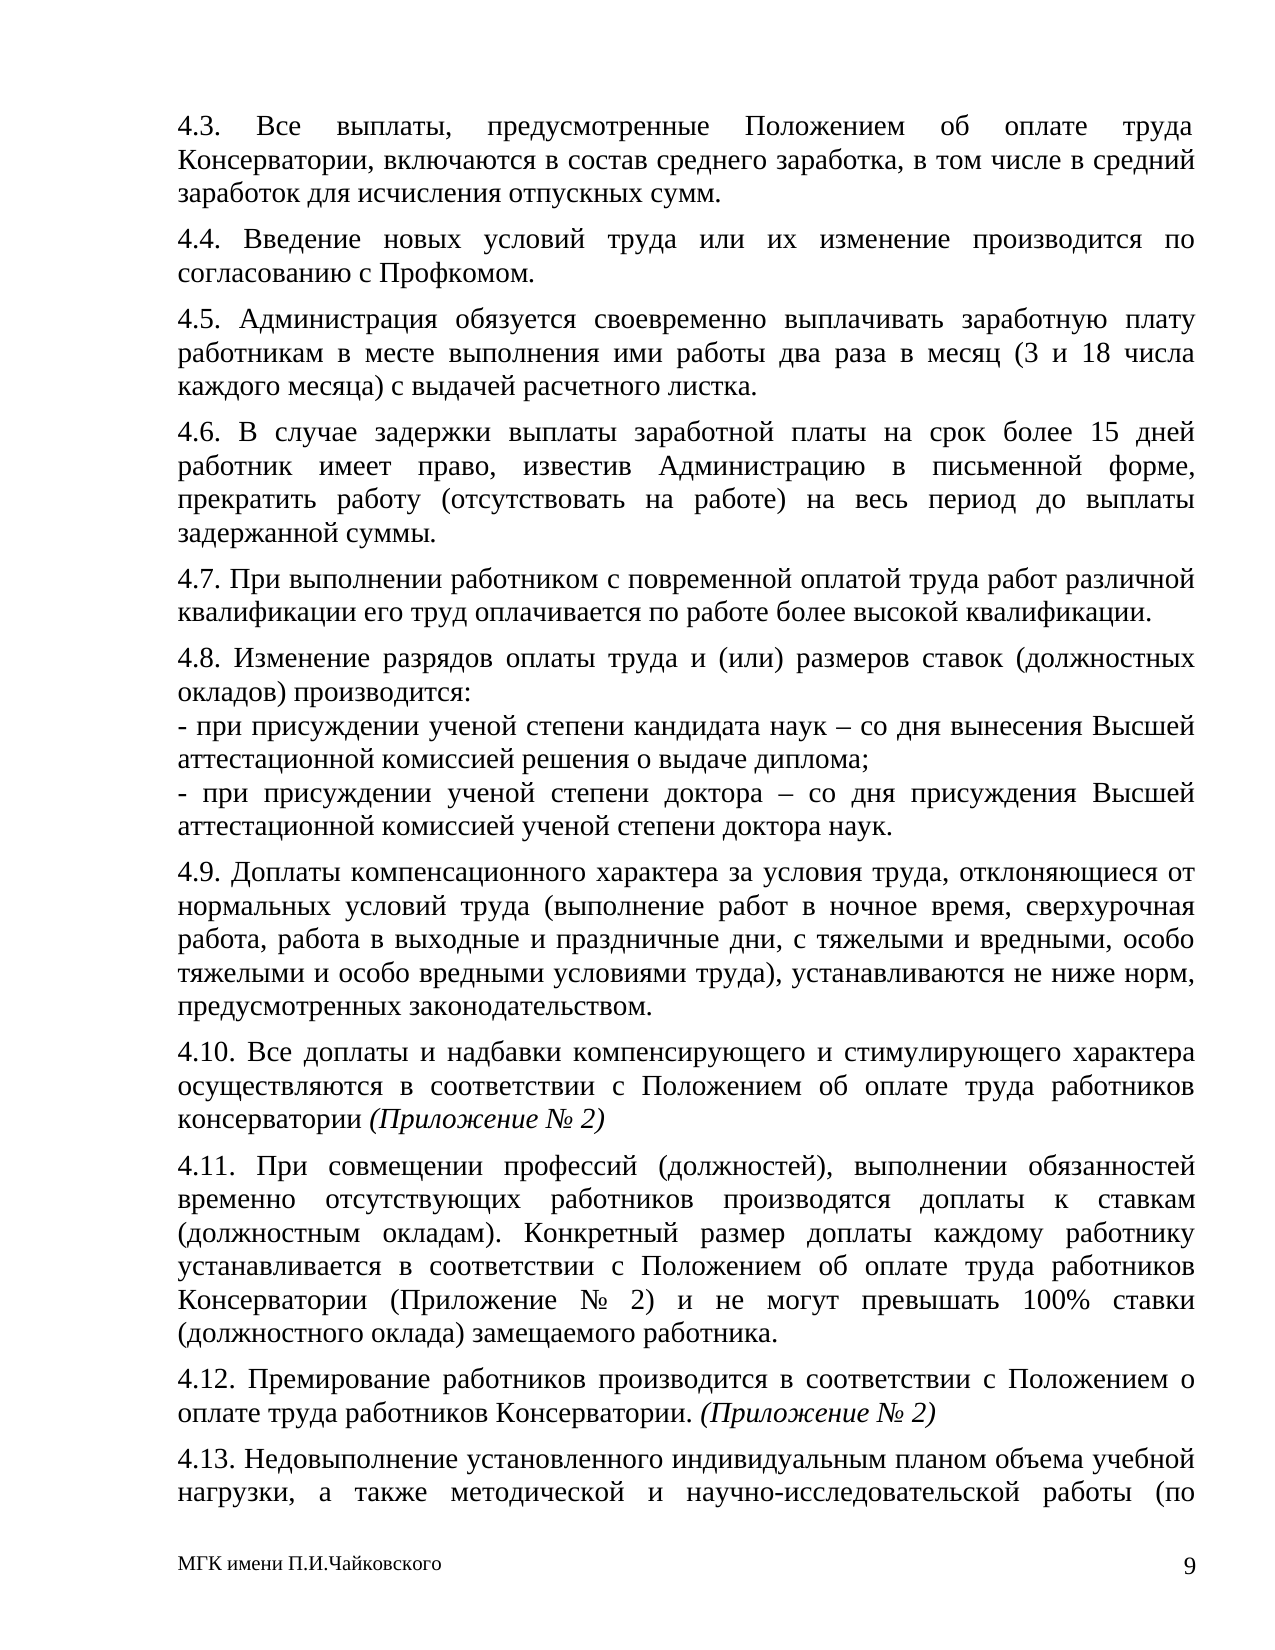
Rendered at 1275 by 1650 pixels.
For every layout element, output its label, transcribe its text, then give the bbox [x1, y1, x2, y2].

text 4.3. Все выплаты, предусмотренные Положением об оплате труда Консерватории, включаются в состав среднего заработка, в том числе в средний заработок для исчисления отпускных сумм. [177, 108, 1196, 209]
text - при присуждении ученой степени доктора – со дня присуждения Высшей аттестационной комиссией ученой степени доктора наук. [177, 775, 1196, 842]
text 4.6. В случае задержки выплаты заработной платы на срок более 15 дней работник имеет право, известив Администрацию в письменной форме, прекратить работу (отсутствовать на работе) на весь период до выплаты задержанной суммы. [177, 414, 1196, 548]
text 4.9. Доплаты компенсационного характера за условия труда, отклоняющиеся от нормальных условий труда (выполнение работ в ночное время, сверхурочная работа, работа в выходные и праздничные дни, с тяжелыми и вредными, особо тяжелыми и особо вредными условиями труда), устанавливаются не ниже норм, предусмотренных законодательством. [177, 854, 1196, 1022]
text 4.12. Премирование работников производится в соответствии с Положением о оплате труда работников Консерватории. (Приложение № 2) [177, 1361, 1196, 1428]
text 4.10. Все доплаты и надбавки компенсирующего и стимулирующего характера осуществляются в соответствии с Положением об оплате труда работников консерватории (Приложение № 2) [177, 1034, 1196, 1135]
text 4.7. При выполнении работником с повременной оплатой труда работ различной квалификации его труд оплачивается по работе более высокой квалификации. [177, 561, 1196, 628]
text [177, 1441, 1196, 1508]
text - при присуждении ученой степени кандидата наук – со дня вынесения Высшей аттестационной комиссией решения о выдаче диплома; [177, 708, 1196, 775]
text 4.11. При совмещении профессий (должностей), выполнении обязанностей временно отсутствующих работников производятся доплаты к ставкам (должностным окладам). Конкретный размер доплаты каждому работнику устанавливается в соответствии с Положением об оплате труда работников Консерватории (Приложение № 2) и не могут превышать 100% ставки (должностного оклада) замещаемого работника. [177, 1148, 1196, 1349]
text 4.8. Изменение разрядов оплаты труда и (или) размеров ставок (должностных окладов) производится: [177, 641, 1196, 708]
text 4.4. Введение новых условий труда или их изменение производится по согласованию с Профкомом. [177, 222, 1196, 289]
text 4.5. Администрация обязуется своевременно выплачивать заработную плату работникам в месте выполнения ими работы два раза в месяц (3 и 18 числа каждого месяца) с выдачей расчетного листка. [177, 301, 1196, 402]
